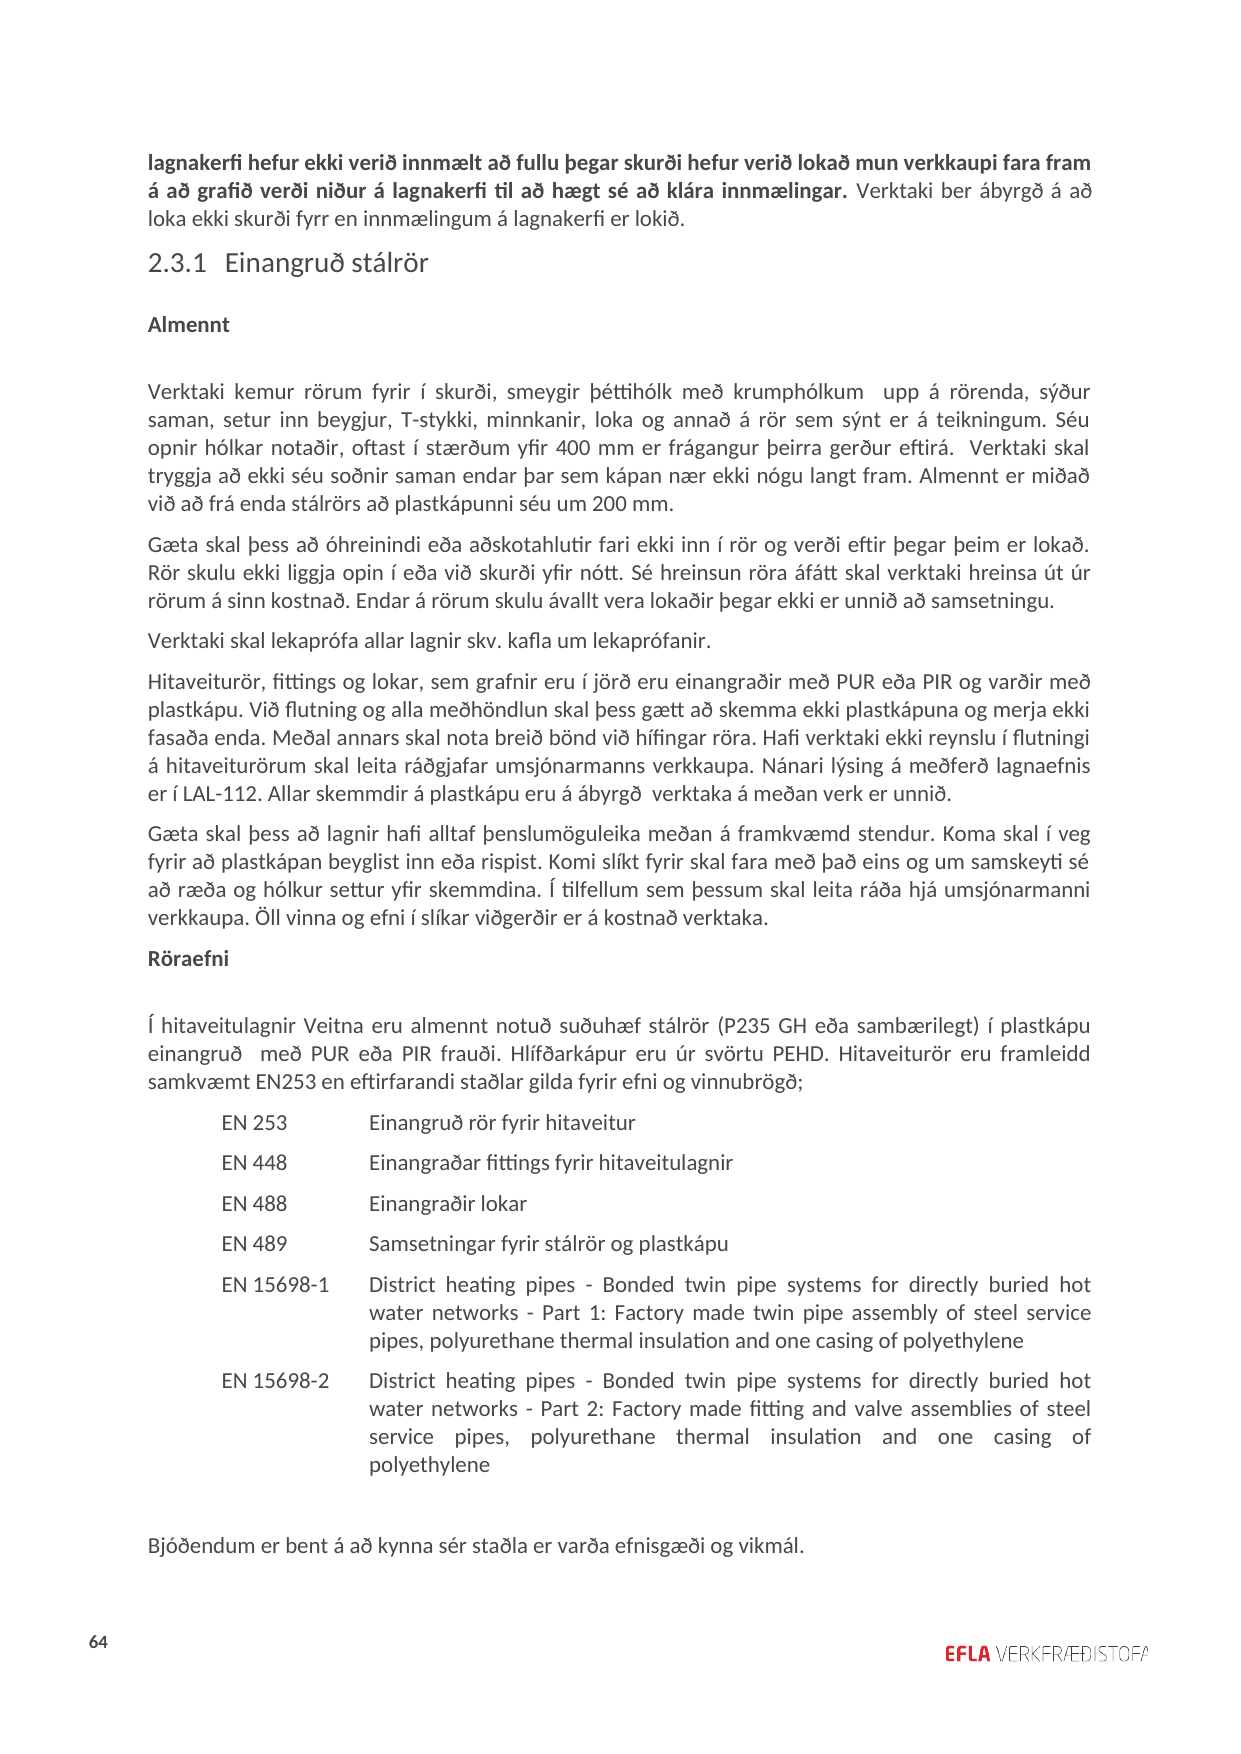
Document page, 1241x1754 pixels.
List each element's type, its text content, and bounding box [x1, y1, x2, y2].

picture [944, 1644, 1148, 1663]
text EN 448 Einangraðar fittings fyrir hitaveitulagnir [221, 1148, 1092, 1176]
text EN 489 Samsetningar fyrir stálrör og plastkápu [221, 1229, 1092, 1257]
text EN 253 Einangruð rör fyrir hitaveitur [221, 1108, 1092, 1136]
text Í hitaveitulagnir Veitna eru almennt notuð suðuhæf stálrör (P235 GH eða sambærilegt) í plastkápu einangruð með PUR eða PIR frauði. Hlífðarkápur eru úr svörtu PEHD. Hitaveiturör eru framleidd samkvæmt EN253 en eftirfarandi staðlar gilda fyrir efni og vinnubrögð; [148, 1011, 1092, 1095]
text Bjóðendum er bent á að kynna sér staðla er varða efnisgæði og vikmál. [148, 1531, 1092, 1559]
text Verktaki skal lekaprófa allar lagnir skv. kafla um lekaprófanir. [148, 626, 1092, 654]
text Gæta skal þess að lagnir hafi alltaf þenslumöguleika meðan á framkvæmd stendur. Koma skal í veg fyrir að plastkápan beyglist inn eða rispist. Komi slíkt fyrir skal fara með það eins og um samskeyti sé að ræða og hólkur settur yfir skemmdina. Í tilfellum sem þessum skal leita ráða hjá umsjónarmanni verkkaupa. Öll vinna og efni í slíkar viðgerðir er á kostnað verktaka. [148, 819, 1092, 932]
text EN 15698-1 District heating pipes - Bonded twin pipe systems for directly buried hot water networks - Part 1: Factory made twin pipe assembly of steel service pipes, polyurethane thermal insulation and one casing of polyethylene [221, 1270, 1092, 1354]
text EN 488 Einangraðir lokar [221, 1189, 1092, 1217]
text Hitaveiturör, fittings og lokar, sem grafnir eru í jörð eru einangraðir með PUR eða PIR og varðir með plastkápu. Við flutning og alla meðhöndlun skal þess gætt að skemma ekki plastkápuna og merja ekki fasaða enda. Meðal annars skal nota breið bönd við hífingar röra. Hafi verktaki ekki reynslu í flutningi á hitaveiturörum skal leita ráðgjafar umsjónarmanns verkkaupa. Nánari lýsing á meðferð lagnaefnis er í LAL-112. Allar skemmdir á plastkápu eru á ábyrgð verktaka á meðan verk er unnið. [148, 667, 1092, 807]
text EN 15698-2 District heating pipes - Bonded twin pipe systems for directly buried hot water networks - Part 2: Factory made fitting and valve assemblies of steel service pipes, polyurethane thermal insulation and one casing of polyethylene [221, 1366, 1092, 1478]
subtitle Einangruð stálrör [148, 244, 1092, 280]
text Gæta skal þess að óhreinindi eða aðskotahlutir fari ekki inn í rör og verði eftir þegar þeim er lokað. Rör skulu ekki liggja opin í eða við skurði yfir nótt. Sé hreinsun röra áfátt skal verktaki hreinsa út úr rörum á sinn kostnað. Endar á rörum skulu ávallt vera lokaðir þegar ekki er unnið að samsetningu. [148, 530, 1092, 614]
subtitle Röraefni [148, 944, 1092, 972]
text Verktaki kemur rörum fyrir í skurði, smeygir þéttihólk með krumphólkum upp á rörenda, sýður saman, setur inn beygjur, T-stykki, minnkanir, loka og annað á rör sem sýnt er á teikningum. Séu opnir hólkar notaðir, oftast í stærðum yfir 400 mm er frágangur þeirra gerður eftirá. Verktaki skal tryggja að ekki séu soðnir saman endar þar sem kápan nær ekki nógu langt fram. Almennt er miðað við að frá enda stálrörs að plastkápunni séu um 200 mm. [148, 377, 1092, 517]
subtitle Almennt [148, 310, 1092, 338]
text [148, 148, 1092, 232]
